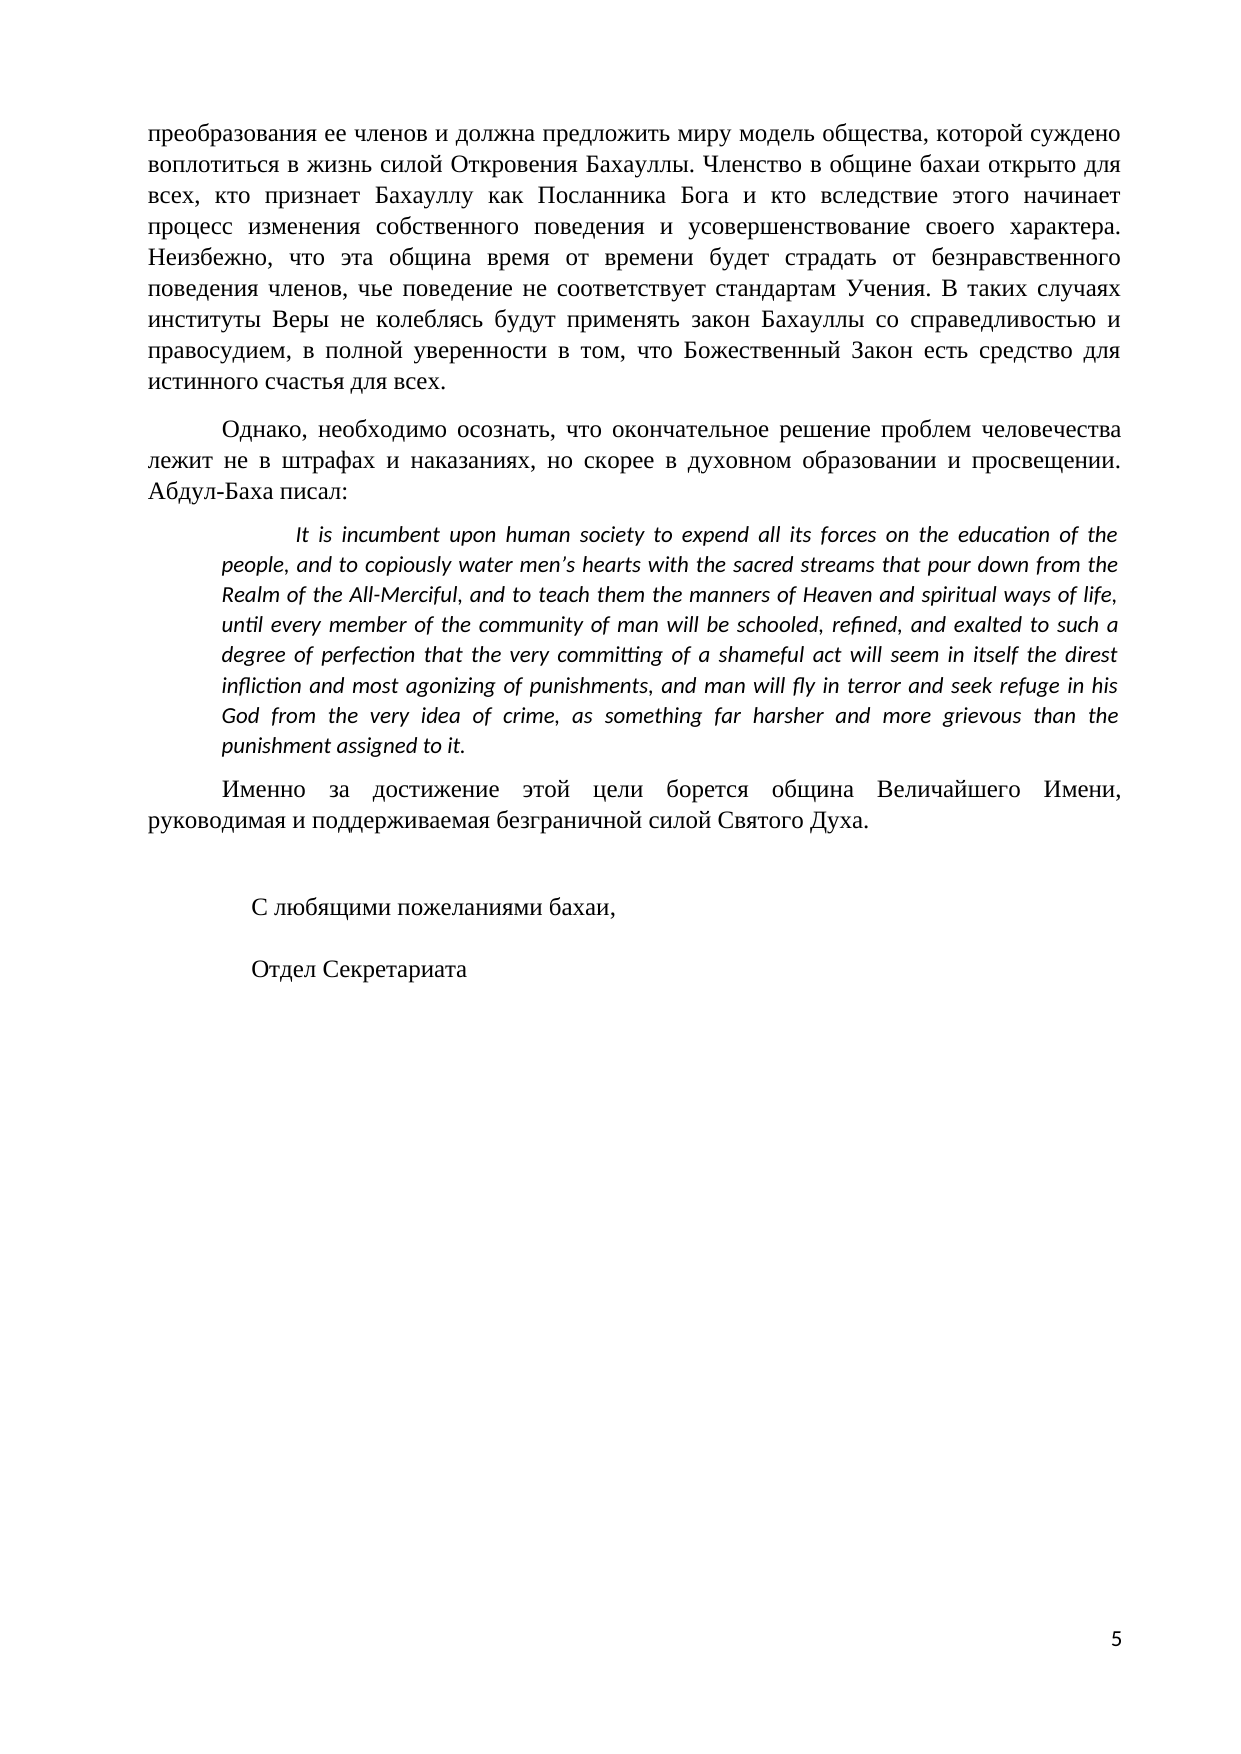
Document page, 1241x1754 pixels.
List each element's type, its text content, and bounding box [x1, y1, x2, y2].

text It is incumbent upon human society to expend all its forces on the education of the people, and to copiously water men’s hearts with the sacred streams that pour down from the Realm of the All-Merciful, and to teach them the manners of Heaven and spiritual ways of life, until every member of the community of man will be schooled, refined, and exalted to such a degree of perfection that the very committing of a shameful act will seem in itself the direst infliction and most agonizing of punishments, and man will fly in terror and seek refuge in his God from the very idea of crime, as something far harsher and more grievous than the punishment assigned to it. [221, 520, 1122, 759]
list Отдел Секретариата [177, 954, 1122, 983]
text Однако, необходимо осознать, что окончательное решение проблем человечества лежит не в штрафах и наказаниях, но скорее в духовном образовании и просвещении. Абдул-Баха писал: [148, 414, 1122, 505]
text Именно за достижение этой цели борется община Величайшего Имени, руководимая и поддерживаемая безграничной силой Святого Духа. [148, 774, 1122, 834]
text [148, 118, 1122, 395]
list С любящими пожеланиями бахаи, [177, 892, 1122, 921]
